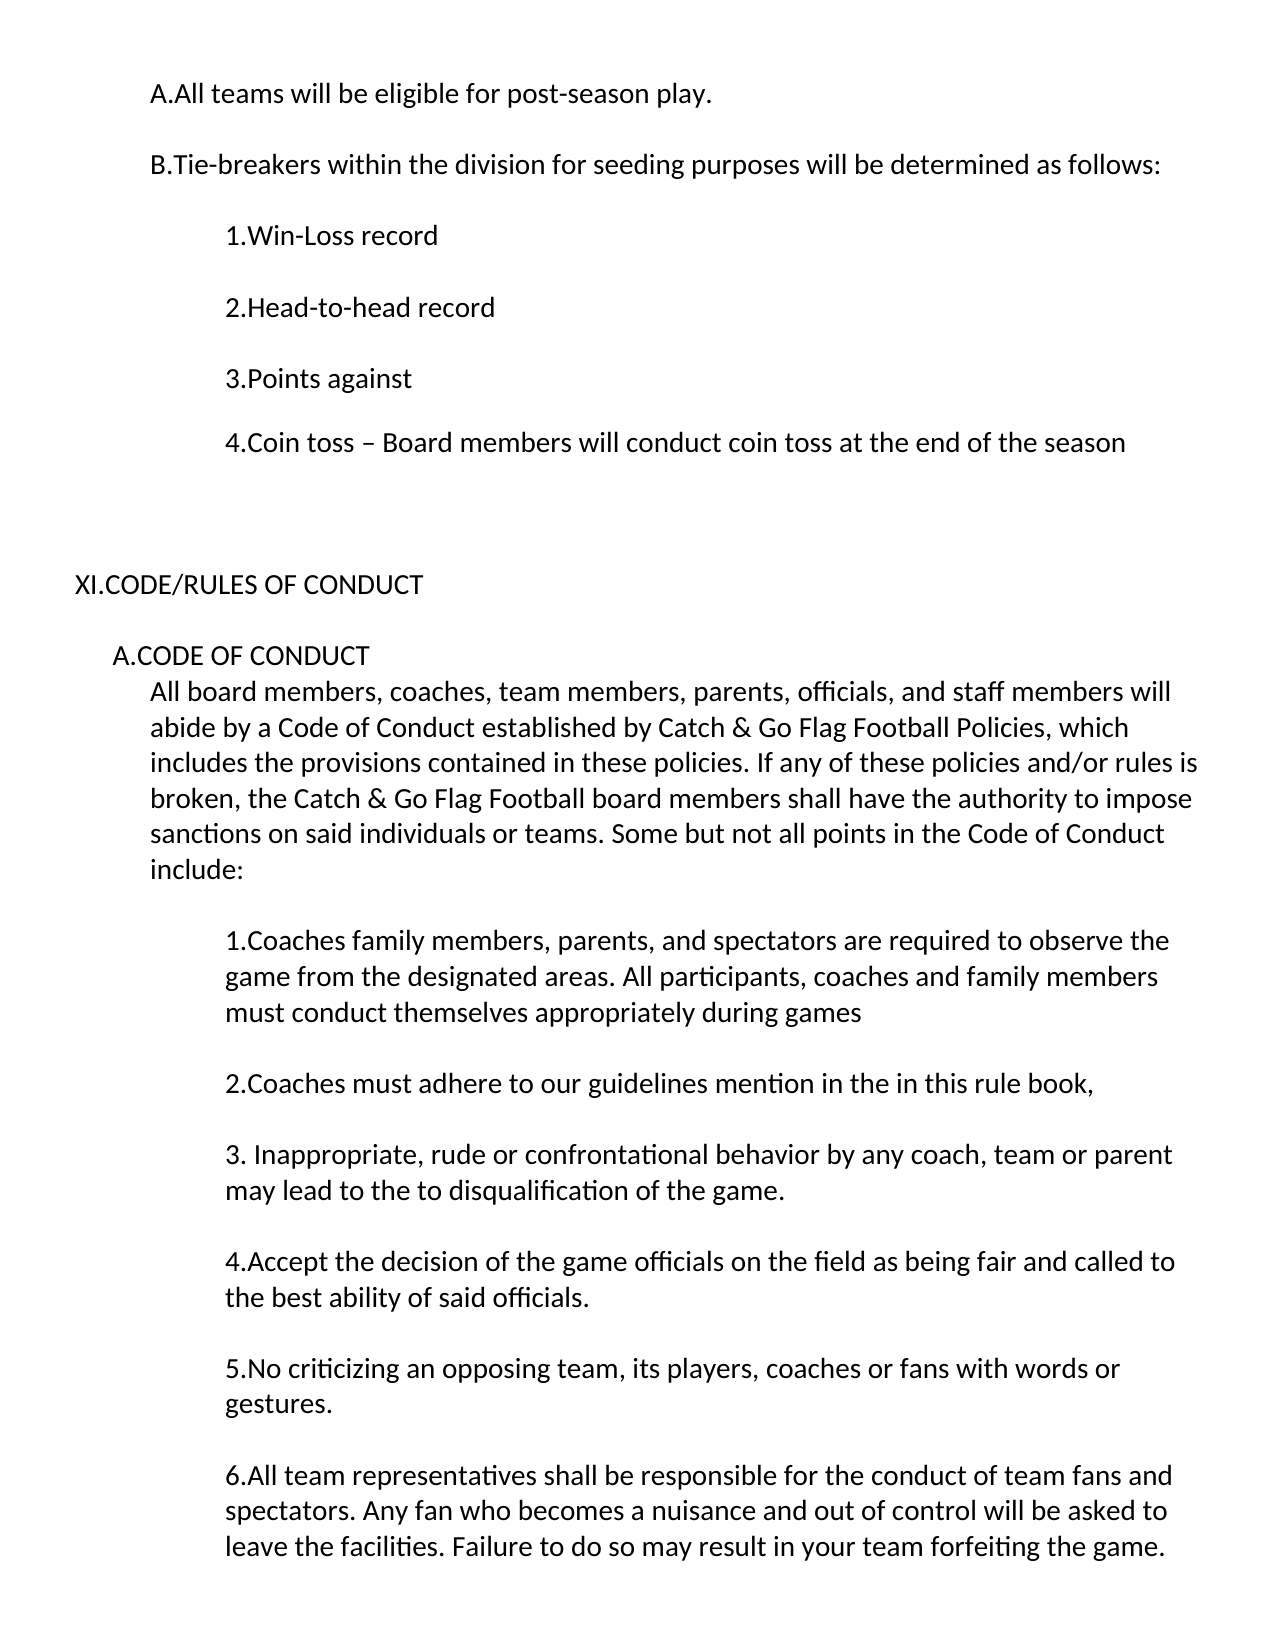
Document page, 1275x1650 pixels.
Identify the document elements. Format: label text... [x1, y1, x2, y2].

text 5.No criticizing an opposing team, its players, coaches or fans with words or gestures. [225, 1350, 1200, 1421]
text A.CODE OF CONDUCT [112, 637, 1200, 673]
text 3. Inappropriate, rude or confrontational behavior by any coach, team or parent may lead to the to disqualification of the game. [225, 1136, 1200, 1207]
text 1.Win-Loss record [150, 217, 1200, 253]
text abide by a Code of Conduct established by Catch & Go Flag Football Policies, which [150, 709, 1200, 744]
text 2.Head-to-head record [150, 289, 1200, 324]
text All board members, coaches, team members, parents, officials, and staff members will [150, 673, 1200, 709]
text sanctions on said individuals or teams. Some but not all points in the Code of Conduct [150, 816, 1200, 851]
text include: [75, 851, 1200, 887]
text B.Tie-breakers within the division for seeding purposes will be determined as follows: [150, 146, 1200, 182]
text 2.Coaches must adhere to our guidelines mention in the in this rule book, [225, 1065, 1200, 1101]
text broken, the Catch & Go Flag Football board members shall have the authority to impose [150, 780, 1200, 816]
text XI.CODE/RULES OF CONDUCT [75, 566, 1200, 602]
text includes the provisions contained in these policies. If any of these policies and/or rules is [150, 744, 1200, 780]
text 4.Accept the decision of the game officials on the field as being fair and called to the best ability of said officials. [225, 1243, 1200, 1314]
text 1.Coaches family members, parents, and spectators are required to observe the game from the designated areas. All participants, coaches and family members must conduct themselves appropriately during games [225, 922, 1200, 1029]
text A.All teams will be eligible for post-season play. [75, 75, 1200, 111]
text 4.Coin toss – Board members will conduct coin toss at the end of the season [150, 424, 1200, 459]
text 3.Points against [150, 360, 1200, 396]
text 6.All team representatives shall be responsible for the conduct of team fans and spectators. Any fan who becomes a nuisance and out of control will be asked to leave the facilities. Failure to do so may result in your team forfeiting the game. [225, 1457, 1200, 1564]
